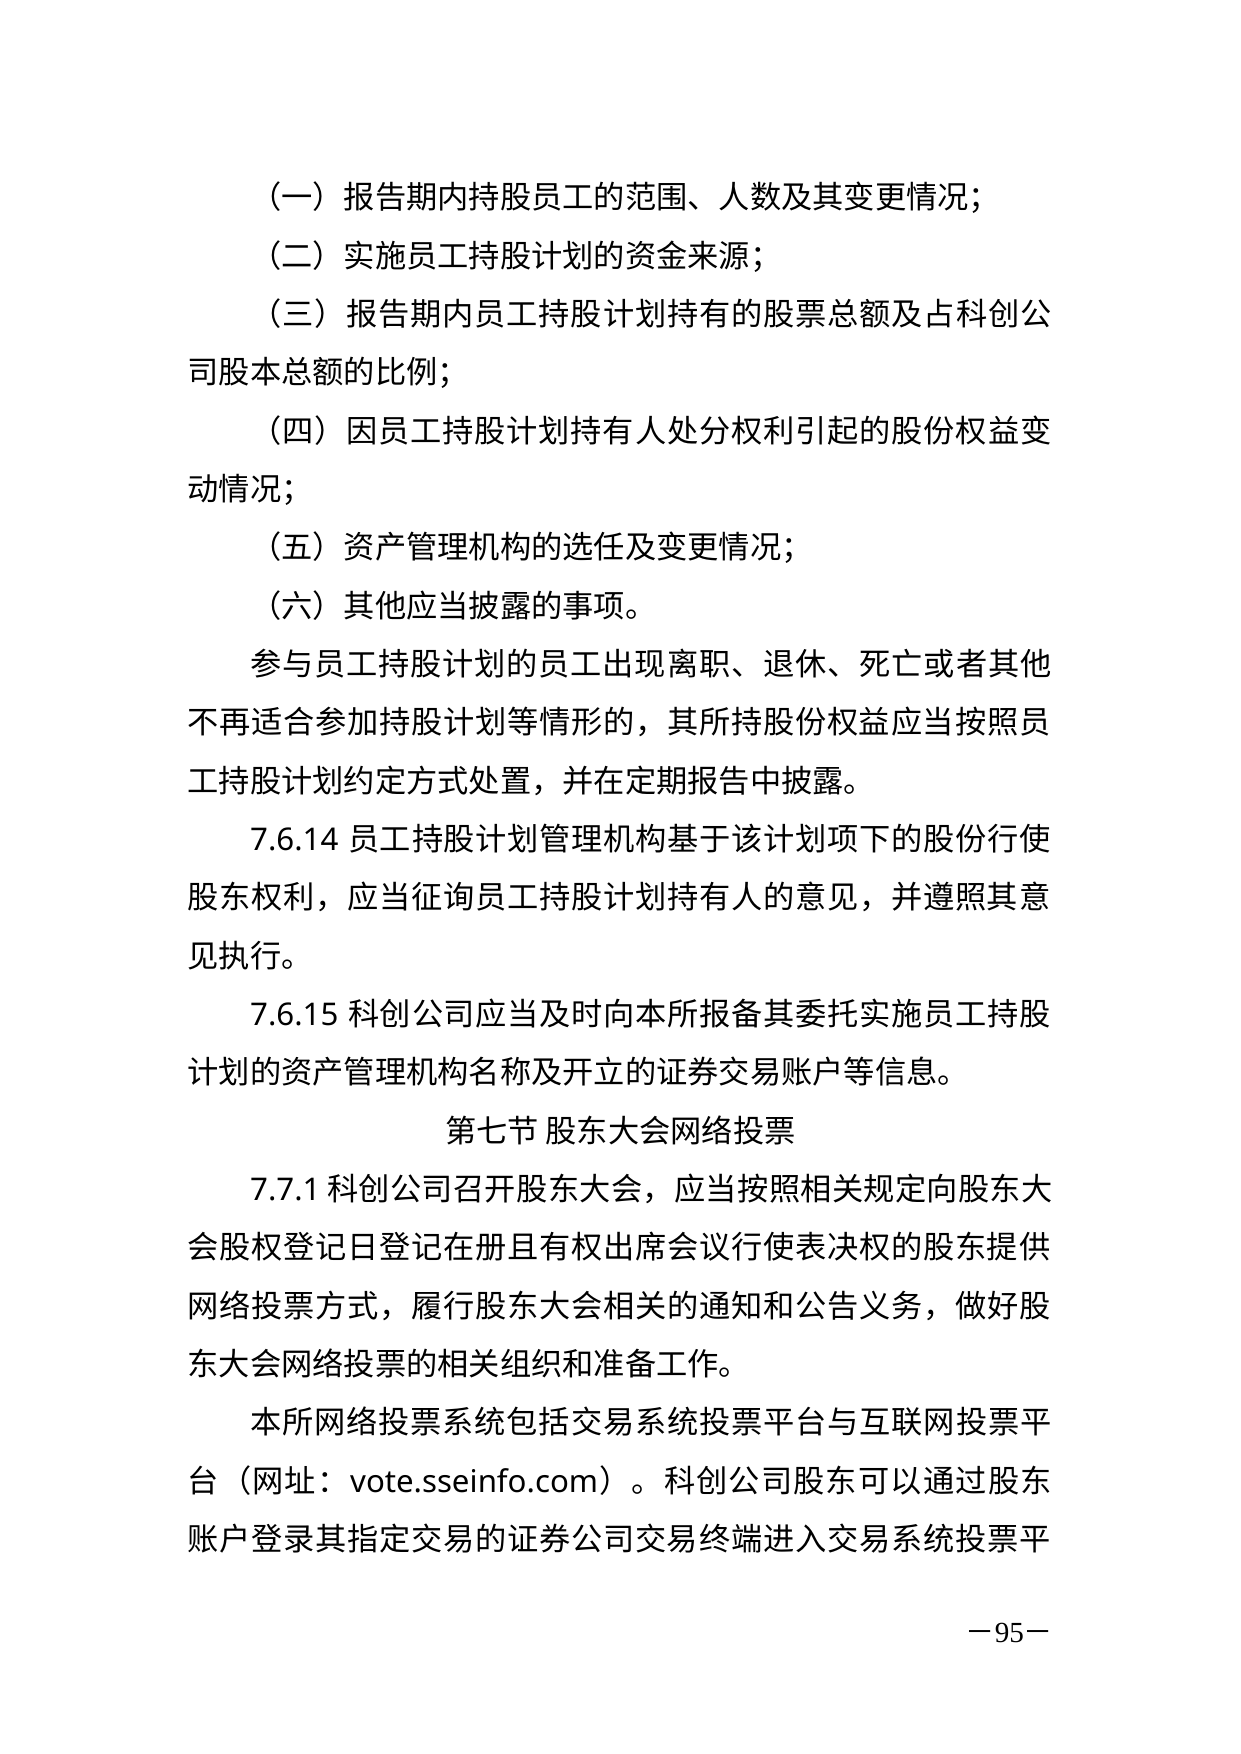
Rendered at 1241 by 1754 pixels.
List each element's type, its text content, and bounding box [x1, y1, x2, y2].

text （三）报告期内员工持股计划持有的股票总额及占科创公司股本总额的比例； [187, 279, 1053, 395]
text （五）资产管理机构的选任及变更情况； [187, 512, 1053, 570]
text 7.7.1科创公司召开股东大会，应当按照相关规定向股东大会股权登记日登记在册且有权出席会议行使表决权的股东提供网络投票方式，履行股东大会相关的通知和公告义务，做好股东大会网络投票的相关组织和准备工作。 [187, 1154, 1053, 1387]
text 第七节 股东大会网络投票 [187, 1095, 1053, 1154]
text （二）实施员工持股计划的资金来源； [187, 220, 1053, 279]
text 参与员工持股计划的员工出现离职、退休、死亡或者其他不再适合参加持股计划等情形的，其所持股份权益应当按照员工持股计划约定方式处置，并在定期报告中披露。 [187, 629, 1053, 804]
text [187, 1387, 1053, 1562]
text （四）因员工持股计划持有人处分权利引起的股份权益变动情况； [187, 395, 1053, 512]
text （一）报告期内持股员工的范围、人数及其变更情况； [187, 162, 1053, 220]
text （六）其他应当披露的事项。 [187, 570, 1053, 629]
text 7.6.14 员工持股计划管理机构基于该计划项下的股份行使股东权利，应当征询员工持股计划持有人的意见，并遵照其意见执行。 [187, 804, 1053, 979]
text 7.6.15 科创公司应当及时向本所报备其委托实施员工持股计划的资产管理机构名称及开立的证券交易账户等信息。 [187, 979, 1053, 1095]
